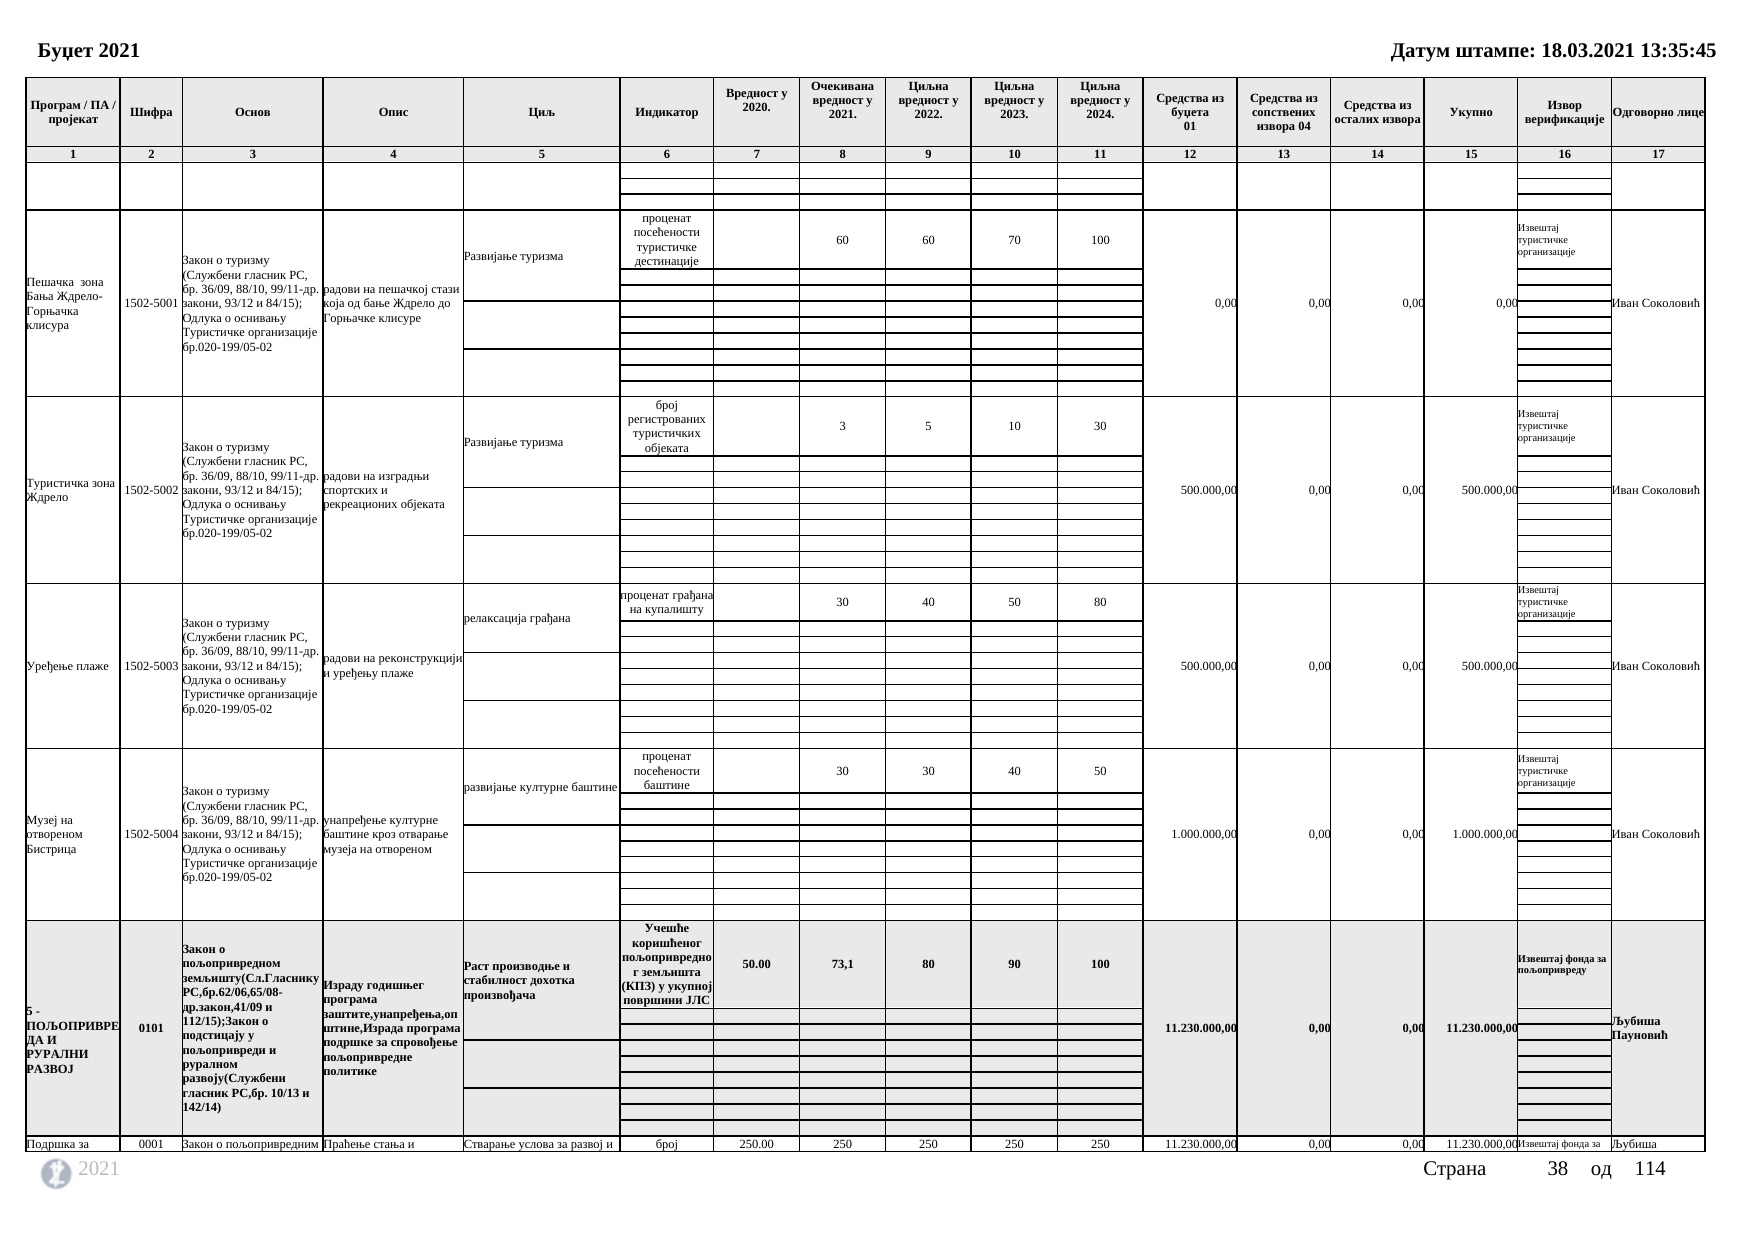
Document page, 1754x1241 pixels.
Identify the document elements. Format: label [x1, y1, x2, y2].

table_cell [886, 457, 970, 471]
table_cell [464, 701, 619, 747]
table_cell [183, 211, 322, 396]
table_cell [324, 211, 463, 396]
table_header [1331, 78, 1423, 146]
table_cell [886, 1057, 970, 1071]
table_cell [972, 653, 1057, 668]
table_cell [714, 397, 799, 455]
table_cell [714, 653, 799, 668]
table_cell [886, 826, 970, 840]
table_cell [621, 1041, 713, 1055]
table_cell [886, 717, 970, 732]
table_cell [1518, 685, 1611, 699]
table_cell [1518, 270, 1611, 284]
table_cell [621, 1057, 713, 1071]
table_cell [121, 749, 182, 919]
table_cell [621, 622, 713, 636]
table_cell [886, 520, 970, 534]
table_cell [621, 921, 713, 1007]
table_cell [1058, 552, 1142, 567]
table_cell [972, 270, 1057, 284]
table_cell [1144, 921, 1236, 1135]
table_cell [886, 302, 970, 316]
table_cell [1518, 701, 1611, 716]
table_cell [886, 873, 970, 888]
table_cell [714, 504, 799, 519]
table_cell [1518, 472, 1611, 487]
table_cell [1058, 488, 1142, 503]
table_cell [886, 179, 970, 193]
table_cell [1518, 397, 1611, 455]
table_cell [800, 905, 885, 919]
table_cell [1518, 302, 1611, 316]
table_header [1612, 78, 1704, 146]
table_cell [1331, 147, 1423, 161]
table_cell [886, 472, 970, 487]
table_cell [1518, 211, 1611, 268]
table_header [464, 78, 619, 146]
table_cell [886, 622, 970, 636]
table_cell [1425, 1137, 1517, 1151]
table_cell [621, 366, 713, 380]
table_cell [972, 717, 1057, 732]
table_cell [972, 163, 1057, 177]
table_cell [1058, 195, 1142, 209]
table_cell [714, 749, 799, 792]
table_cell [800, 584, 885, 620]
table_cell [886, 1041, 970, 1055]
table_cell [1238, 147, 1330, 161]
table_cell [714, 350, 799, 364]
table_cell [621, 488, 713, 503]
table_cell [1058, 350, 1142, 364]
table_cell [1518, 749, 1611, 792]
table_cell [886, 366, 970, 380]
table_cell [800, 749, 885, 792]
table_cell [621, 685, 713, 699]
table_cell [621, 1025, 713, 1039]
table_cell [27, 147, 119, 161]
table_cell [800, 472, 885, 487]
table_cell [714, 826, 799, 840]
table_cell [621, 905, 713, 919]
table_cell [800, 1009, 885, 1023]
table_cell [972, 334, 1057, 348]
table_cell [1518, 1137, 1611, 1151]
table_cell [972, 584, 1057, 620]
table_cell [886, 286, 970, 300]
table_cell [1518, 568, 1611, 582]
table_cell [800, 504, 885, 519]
picture [37, 1155, 76, 1194]
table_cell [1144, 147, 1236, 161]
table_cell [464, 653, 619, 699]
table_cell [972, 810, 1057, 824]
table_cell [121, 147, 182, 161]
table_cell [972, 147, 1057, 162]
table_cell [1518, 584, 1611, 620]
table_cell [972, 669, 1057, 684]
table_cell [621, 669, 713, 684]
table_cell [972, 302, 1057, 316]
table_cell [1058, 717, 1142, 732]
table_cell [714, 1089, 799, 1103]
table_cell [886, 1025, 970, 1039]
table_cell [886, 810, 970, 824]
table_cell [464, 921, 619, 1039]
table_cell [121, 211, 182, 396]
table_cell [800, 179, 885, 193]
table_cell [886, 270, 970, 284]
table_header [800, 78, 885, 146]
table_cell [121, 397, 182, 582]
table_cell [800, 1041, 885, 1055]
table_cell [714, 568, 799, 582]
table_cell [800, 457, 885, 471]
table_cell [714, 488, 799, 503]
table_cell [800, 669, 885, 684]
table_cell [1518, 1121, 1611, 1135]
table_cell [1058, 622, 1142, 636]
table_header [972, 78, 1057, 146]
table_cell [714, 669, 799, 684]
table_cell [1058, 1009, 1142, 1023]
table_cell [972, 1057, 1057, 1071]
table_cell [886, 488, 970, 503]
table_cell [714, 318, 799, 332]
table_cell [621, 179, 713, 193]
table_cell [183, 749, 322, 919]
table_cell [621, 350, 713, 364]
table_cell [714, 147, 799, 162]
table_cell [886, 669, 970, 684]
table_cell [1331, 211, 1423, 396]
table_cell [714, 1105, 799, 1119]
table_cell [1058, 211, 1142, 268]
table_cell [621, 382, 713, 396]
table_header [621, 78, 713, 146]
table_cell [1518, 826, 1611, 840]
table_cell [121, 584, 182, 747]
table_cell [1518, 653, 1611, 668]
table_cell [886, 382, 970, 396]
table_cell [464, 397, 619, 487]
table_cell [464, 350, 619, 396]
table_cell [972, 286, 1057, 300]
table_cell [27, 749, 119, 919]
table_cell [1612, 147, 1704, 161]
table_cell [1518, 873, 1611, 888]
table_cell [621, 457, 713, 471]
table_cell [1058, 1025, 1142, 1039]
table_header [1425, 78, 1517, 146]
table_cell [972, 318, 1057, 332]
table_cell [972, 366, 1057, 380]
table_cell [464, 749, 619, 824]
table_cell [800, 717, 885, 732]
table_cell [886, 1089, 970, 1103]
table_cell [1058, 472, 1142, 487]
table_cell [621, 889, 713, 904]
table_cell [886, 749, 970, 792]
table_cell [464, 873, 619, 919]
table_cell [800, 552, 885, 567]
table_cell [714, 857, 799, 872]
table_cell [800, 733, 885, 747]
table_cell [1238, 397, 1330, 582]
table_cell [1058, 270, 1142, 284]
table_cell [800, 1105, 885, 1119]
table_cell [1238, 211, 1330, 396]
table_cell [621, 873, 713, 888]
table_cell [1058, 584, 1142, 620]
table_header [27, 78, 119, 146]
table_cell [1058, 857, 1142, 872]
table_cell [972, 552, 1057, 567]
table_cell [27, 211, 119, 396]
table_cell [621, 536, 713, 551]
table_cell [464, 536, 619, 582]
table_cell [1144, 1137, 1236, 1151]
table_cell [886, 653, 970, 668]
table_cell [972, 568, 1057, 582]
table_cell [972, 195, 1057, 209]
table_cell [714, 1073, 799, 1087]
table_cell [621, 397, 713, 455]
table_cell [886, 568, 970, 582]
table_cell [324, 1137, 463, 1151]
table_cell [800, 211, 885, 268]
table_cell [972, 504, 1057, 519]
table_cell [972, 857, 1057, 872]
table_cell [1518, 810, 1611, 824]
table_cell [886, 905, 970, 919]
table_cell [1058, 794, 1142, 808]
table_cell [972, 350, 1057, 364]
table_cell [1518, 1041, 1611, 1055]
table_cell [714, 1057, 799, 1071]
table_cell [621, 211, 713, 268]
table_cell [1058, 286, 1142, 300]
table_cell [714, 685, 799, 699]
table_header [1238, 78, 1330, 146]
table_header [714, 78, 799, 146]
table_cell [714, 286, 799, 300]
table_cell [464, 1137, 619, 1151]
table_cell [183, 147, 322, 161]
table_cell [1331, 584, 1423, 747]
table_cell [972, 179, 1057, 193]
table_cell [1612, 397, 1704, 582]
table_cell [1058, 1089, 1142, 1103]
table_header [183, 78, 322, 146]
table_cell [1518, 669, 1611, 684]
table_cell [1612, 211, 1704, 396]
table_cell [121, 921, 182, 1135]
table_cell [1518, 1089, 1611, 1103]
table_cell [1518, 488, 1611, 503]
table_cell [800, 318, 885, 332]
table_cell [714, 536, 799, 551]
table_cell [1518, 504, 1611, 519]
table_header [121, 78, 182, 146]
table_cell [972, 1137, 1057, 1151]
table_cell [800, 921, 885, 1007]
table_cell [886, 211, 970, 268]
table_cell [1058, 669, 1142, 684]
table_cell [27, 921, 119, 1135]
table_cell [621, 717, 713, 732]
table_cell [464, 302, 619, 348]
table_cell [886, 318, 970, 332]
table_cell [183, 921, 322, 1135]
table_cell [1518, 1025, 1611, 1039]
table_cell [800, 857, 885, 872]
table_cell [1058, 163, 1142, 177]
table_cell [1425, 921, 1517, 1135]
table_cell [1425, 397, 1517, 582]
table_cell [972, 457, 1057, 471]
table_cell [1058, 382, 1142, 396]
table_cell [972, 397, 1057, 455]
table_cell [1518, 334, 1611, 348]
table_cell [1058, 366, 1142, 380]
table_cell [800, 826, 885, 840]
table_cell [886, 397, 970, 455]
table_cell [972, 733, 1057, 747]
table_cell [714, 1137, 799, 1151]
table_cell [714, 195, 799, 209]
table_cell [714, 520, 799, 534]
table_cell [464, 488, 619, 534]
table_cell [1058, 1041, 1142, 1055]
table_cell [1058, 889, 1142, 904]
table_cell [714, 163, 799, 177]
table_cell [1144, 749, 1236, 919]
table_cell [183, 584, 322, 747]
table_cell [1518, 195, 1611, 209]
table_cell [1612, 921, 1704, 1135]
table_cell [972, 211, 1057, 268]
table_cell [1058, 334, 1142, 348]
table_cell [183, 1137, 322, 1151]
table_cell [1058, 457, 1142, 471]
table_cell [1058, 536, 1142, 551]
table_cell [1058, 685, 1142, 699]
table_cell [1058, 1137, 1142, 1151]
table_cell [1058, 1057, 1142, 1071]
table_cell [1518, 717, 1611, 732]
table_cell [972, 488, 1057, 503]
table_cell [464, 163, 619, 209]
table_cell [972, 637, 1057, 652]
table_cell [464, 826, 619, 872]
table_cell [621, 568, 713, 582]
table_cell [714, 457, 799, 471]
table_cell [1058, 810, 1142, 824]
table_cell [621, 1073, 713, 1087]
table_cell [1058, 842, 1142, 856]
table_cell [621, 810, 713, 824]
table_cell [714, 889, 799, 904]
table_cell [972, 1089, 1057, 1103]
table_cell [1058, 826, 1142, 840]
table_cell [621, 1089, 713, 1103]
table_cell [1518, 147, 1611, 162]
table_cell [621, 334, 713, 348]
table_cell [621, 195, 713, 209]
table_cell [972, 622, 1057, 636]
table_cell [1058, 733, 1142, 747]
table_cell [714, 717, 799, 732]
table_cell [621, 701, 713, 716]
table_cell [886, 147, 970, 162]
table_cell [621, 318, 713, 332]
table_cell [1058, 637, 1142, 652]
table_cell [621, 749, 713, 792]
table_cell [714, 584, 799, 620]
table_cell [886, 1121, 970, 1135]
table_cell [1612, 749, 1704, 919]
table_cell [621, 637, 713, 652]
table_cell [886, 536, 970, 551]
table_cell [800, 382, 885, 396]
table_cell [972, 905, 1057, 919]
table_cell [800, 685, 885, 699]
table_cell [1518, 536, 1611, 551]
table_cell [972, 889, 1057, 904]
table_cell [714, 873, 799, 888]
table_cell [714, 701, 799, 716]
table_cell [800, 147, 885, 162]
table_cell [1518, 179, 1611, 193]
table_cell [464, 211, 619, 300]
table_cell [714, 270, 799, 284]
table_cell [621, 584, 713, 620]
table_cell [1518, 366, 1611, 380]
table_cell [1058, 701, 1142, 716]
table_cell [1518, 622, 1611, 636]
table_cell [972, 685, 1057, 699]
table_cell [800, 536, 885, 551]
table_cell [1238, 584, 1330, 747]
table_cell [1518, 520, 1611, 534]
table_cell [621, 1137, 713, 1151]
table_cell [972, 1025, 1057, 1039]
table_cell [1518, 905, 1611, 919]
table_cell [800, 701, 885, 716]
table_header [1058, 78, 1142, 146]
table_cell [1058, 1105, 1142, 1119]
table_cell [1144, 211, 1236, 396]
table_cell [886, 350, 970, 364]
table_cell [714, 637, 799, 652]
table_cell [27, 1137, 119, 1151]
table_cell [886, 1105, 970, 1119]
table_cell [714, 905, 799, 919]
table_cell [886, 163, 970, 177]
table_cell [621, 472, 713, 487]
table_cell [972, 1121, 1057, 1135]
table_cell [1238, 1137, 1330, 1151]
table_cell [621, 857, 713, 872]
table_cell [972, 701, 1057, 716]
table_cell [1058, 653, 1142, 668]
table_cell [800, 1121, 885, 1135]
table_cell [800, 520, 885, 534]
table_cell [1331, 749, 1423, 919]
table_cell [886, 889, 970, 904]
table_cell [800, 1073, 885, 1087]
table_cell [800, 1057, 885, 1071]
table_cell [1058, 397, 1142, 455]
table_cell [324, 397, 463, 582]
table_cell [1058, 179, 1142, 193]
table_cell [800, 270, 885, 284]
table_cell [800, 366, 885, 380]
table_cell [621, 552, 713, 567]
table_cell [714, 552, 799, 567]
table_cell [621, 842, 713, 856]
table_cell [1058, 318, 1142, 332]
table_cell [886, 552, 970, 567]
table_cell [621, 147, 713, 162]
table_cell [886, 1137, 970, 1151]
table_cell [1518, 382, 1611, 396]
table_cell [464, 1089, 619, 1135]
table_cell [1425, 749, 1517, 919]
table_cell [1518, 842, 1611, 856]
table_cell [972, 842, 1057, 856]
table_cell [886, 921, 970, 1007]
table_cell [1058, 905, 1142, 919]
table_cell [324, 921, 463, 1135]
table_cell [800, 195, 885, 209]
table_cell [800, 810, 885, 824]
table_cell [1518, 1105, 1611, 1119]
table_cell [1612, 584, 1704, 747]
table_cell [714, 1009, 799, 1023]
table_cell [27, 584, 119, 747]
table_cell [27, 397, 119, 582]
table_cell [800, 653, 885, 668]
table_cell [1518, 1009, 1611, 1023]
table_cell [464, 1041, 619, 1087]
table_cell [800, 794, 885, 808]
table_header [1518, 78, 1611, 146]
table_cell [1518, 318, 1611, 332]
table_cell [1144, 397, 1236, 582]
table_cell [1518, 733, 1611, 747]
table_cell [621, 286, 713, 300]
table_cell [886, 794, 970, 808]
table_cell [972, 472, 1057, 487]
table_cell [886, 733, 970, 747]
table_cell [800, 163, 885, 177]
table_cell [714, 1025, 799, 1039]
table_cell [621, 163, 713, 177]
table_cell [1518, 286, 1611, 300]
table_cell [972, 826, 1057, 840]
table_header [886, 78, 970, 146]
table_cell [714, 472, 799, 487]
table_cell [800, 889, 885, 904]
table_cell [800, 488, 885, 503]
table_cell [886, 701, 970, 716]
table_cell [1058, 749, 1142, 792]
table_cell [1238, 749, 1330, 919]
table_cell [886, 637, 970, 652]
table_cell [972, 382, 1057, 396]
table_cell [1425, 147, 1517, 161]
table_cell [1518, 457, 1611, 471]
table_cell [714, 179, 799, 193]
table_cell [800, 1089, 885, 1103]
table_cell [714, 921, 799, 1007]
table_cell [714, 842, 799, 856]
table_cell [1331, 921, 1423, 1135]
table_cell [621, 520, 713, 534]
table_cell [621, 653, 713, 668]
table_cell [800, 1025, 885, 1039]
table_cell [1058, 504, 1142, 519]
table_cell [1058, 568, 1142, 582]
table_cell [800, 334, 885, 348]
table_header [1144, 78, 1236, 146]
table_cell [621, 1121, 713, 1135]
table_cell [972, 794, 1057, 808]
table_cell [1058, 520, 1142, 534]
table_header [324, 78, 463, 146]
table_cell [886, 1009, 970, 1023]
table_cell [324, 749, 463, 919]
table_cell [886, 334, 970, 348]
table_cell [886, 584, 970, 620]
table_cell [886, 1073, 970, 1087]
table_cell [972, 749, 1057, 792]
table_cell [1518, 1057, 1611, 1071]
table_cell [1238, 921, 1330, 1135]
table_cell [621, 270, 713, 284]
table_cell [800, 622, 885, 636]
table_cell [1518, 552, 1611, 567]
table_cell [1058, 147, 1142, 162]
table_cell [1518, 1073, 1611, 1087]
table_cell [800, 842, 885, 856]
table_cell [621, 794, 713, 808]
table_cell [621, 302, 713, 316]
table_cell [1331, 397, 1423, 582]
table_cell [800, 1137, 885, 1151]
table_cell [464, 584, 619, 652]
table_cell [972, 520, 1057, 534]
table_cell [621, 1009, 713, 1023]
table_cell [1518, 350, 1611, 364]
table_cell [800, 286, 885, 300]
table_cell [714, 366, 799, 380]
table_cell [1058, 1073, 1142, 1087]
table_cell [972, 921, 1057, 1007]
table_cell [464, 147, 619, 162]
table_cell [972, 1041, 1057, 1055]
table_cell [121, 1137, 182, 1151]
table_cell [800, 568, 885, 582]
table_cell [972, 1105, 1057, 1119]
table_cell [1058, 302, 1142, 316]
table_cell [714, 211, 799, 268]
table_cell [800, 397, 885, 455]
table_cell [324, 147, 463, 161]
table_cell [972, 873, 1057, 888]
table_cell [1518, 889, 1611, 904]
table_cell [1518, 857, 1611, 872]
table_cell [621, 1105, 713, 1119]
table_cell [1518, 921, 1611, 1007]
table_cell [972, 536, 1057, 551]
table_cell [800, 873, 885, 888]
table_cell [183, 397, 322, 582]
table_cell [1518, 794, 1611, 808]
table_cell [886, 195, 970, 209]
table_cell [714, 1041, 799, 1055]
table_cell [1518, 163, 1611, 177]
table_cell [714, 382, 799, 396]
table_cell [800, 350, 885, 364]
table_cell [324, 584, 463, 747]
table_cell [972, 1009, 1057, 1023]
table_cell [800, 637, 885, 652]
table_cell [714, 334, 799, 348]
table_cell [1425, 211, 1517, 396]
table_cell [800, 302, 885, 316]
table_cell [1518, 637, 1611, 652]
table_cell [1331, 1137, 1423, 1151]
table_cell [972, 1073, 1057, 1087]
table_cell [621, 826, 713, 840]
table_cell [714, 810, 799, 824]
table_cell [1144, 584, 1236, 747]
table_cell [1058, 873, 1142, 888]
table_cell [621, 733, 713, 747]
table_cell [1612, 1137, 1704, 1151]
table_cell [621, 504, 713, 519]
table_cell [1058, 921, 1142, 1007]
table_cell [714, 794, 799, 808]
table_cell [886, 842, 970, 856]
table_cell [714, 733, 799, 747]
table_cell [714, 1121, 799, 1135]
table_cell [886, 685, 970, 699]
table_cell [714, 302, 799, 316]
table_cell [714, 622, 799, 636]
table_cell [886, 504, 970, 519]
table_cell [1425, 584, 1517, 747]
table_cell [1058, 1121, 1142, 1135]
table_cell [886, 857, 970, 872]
